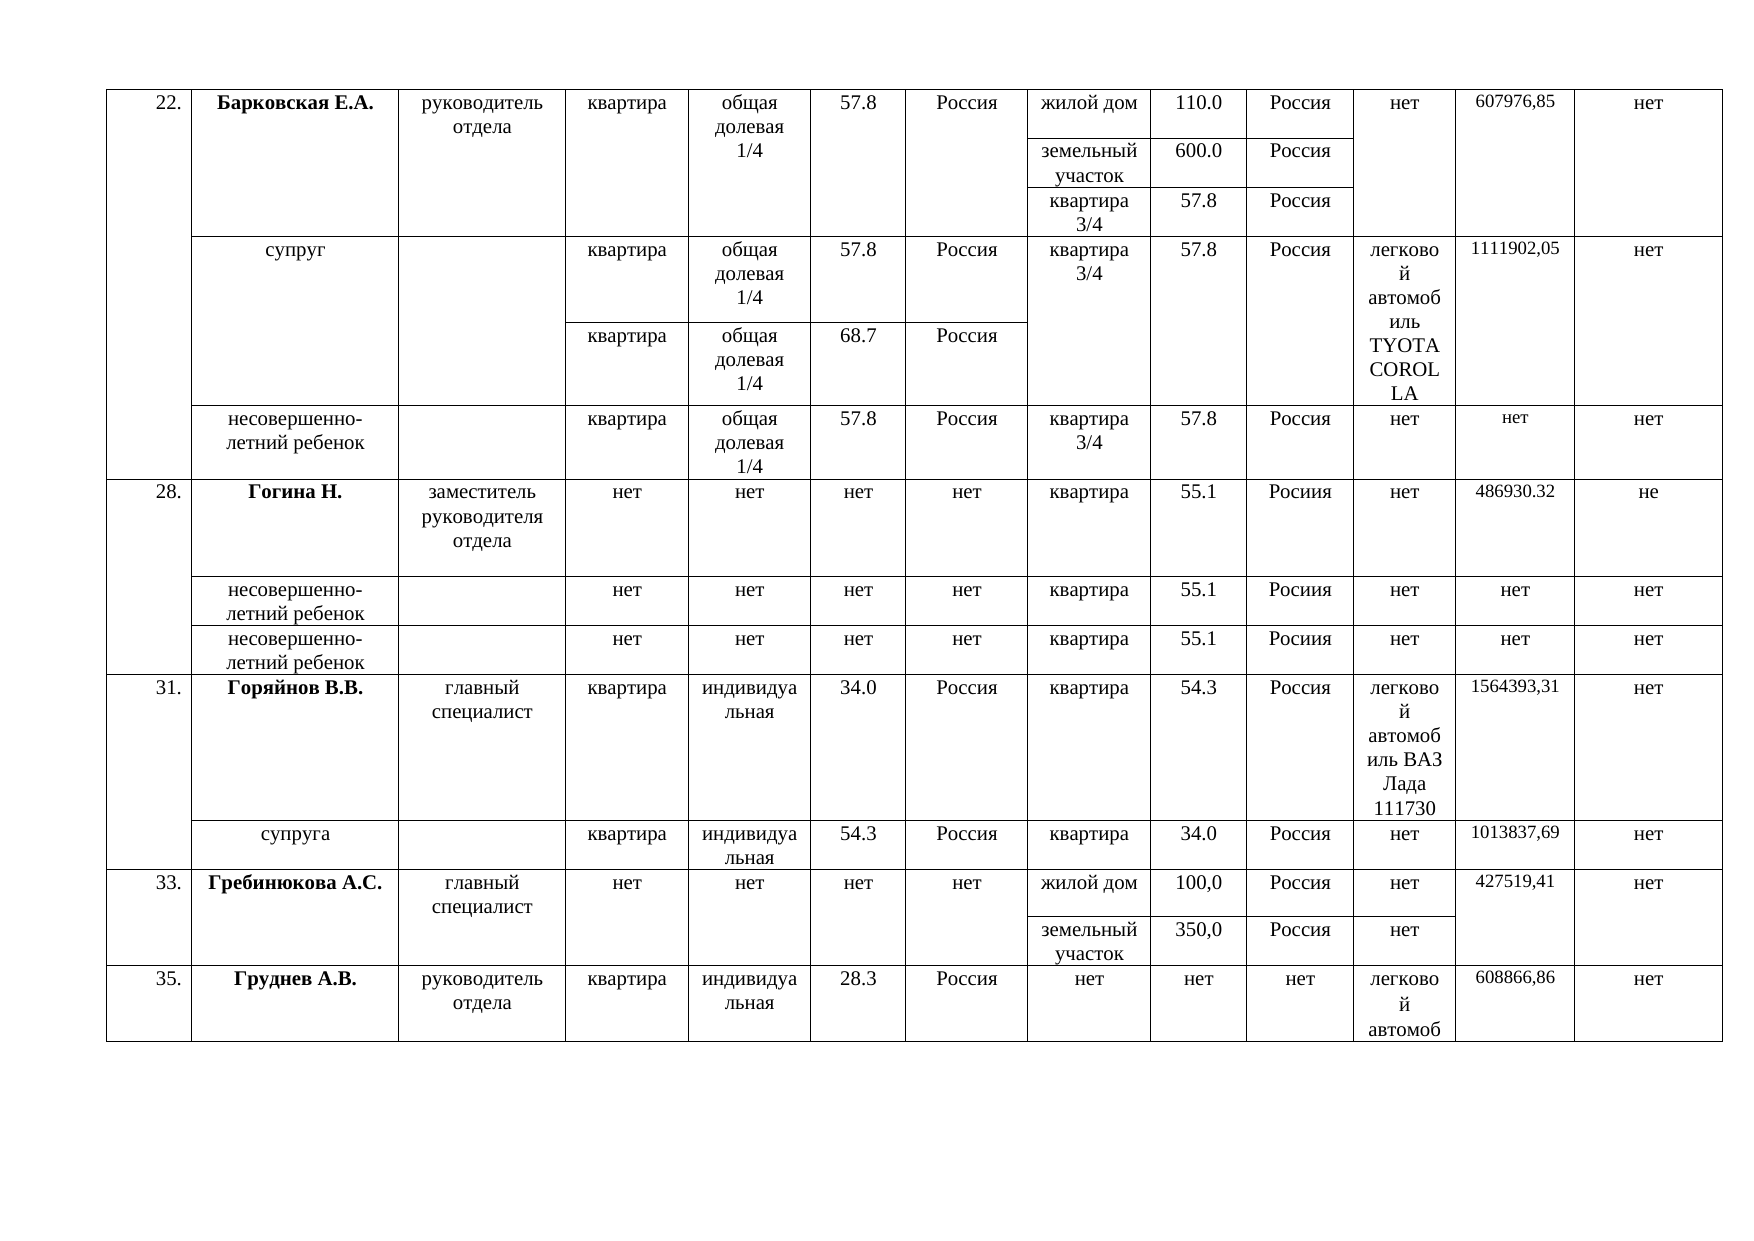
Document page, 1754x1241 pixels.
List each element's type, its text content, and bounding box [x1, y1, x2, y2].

table_cell квартира [566, 406, 688, 478]
table_cell нет [566, 480, 688, 576]
table_cell квартира [1028, 480, 1150, 576]
table_cell супруга [192, 821, 398, 869]
table_cell нет [1354, 577, 1455, 625]
table_cell нет [1247, 966, 1353, 1041]
table_cell 486930.32 [1456, 480, 1574, 576]
table_cell 57.8 [811, 237, 905, 322]
table_cell Россия [1247, 406, 1353, 478]
table_cell нет [689, 626, 810, 674]
table_cell общая долевая 1/4 [689, 237, 810, 322]
table_cell [399, 821, 565, 869]
table_cell нет [1575, 675, 1722, 819]
table_cell 55.1 [1151, 577, 1246, 625]
table_cell нет [811, 577, 905, 625]
table_cell Россия [906, 675, 1027, 819]
table_cell общая долевая 1/4 [689, 90, 810, 236]
table_cell 68.7 [811, 323, 905, 405]
table_cell 1013837,69 [1456, 821, 1574, 869]
table_cell нет [566, 577, 688, 625]
table_cell несовершенно-летний ребенок [192, 577, 398, 625]
table_cell Груднев А.В. [192, 966, 398, 1041]
table_cell общая долевая 1/4 [689, 323, 810, 405]
table_cell несовершенно-летний ребенок [192, 626, 398, 674]
table_cell 427519,41 [1456, 870, 1574, 965]
table_cell [399, 406, 565, 478]
table_cell земельный участок [1028, 917, 1150, 965]
table_cell квартира [566, 237, 688, 322]
table_cell 54.3 [1151, 675, 1246, 819]
table_cell нет [1575, 626, 1722, 674]
table_cell Россия [1247, 139, 1353, 187]
table_cell 608866,86 [1456, 966, 1574, 1041]
table_cell 55.1 [1151, 480, 1246, 576]
table_cell Гогина Н. [192, 480, 398, 576]
table_cell нет [1354, 406, 1455, 478]
table_cell Россия [906, 237, 1027, 322]
table_cell 57.8 [1151, 237, 1246, 405]
table_cell нет [689, 870, 810, 965]
table_cell индивидуальная [689, 966, 810, 1041]
table_cell Россия [906, 821, 1027, 869]
table_cell 1111902,05 [1456, 237, 1574, 405]
table_cell руководитель отдела [399, 90, 565, 236]
table_cell 607976,85 [1456, 90, 1574, 236]
table_cell нет [566, 626, 688, 674]
table_cell нет [1354, 626, 1455, 674]
table_cell нет [1575, 966, 1722, 1041]
table_cell Росиия [1247, 577, 1353, 625]
table_cell нет [1151, 966, 1246, 1041]
table_cell нет [906, 626, 1027, 674]
table_cell 100,0 [1151, 870, 1246, 916]
table_cell заместитель руководителя отдела [399, 480, 565, 576]
table_cell квартира [566, 323, 688, 405]
table_cell Россия [906, 90, 1027, 236]
table_cell нет [1575, 870, 1722, 965]
table_cell Россия [1247, 237, 1353, 405]
table_cell Россия [1247, 188, 1353, 236]
table_cell 28.3 [811, 966, 905, 1041]
table_cell 57.8 [811, 406, 905, 478]
table_cell 110.0 [1151, 90, 1246, 137]
table_cell нет [906, 870, 1027, 965]
table_cell легковой автомобиль ВАЗ Лада 111730 [1354, 675, 1455, 819]
table_cell [107, 675, 191, 869]
table_cell нет [906, 577, 1027, 625]
table_cell нет [1575, 90, 1722, 236]
table_cell 34.0 [811, 675, 905, 819]
table_cell [399, 577, 565, 625]
table_cell нет [1028, 966, 1150, 1041]
table_cell Россия [906, 323, 1027, 405]
table_cell квартира [566, 966, 688, 1041]
table_cell Гребинюкова А.С. [192, 870, 398, 965]
table_cell квартира [1028, 821, 1150, 869]
table_cell не [1575, 480, 1722, 576]
table_cell Россия [1247, 870, 1353, 916]
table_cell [1354, 966, 1455, 1041]
table_cell 350,0 [1151, 917, 1246, 965]
table_cell Россия [906, 406, 1027, 478]
table_cell 57.8 [1151, 188, 1246, 236]
table_cell нет [906, 480, 1027, 576]
table_cell нет [811, 626, 905, 674]
table_cell нет [566, 870, 688, 965]
table_cell 34.0 [1151, 821, 1246, 869]
table_cell индивидуальная [689, 821, 810, 869]
table_cell общая долевая 1/4 [689, 406, 810, 478]
table_cell Барковская Е.А. [192, 90, 398, 236]
table_cell нет [1575, 577, 1722, 625]
table_cell несовершенно-летний ребенок [192, 406, 398, 478]
table_cell Россия [906, 966, 1027, 1041]
table_cell Росиия [1247, 626, 1353, 674]
table_cell квартира 3/4 [1028, 237, 1150, 405]
table_cell жилой дом [1028, 90, 1150, 137]
table_cell 55.1 [1151, 626, 1246, 674]
table_cell квартира [566, 90, 688, 236]
table_cell нет [811, 480, 905, 576]
table_cell Горяйнов В.В. [192, 675, 398, 819]
table_cell квартира [566, 821, 688, 869]
table_cell нет [811, 870, 905, 965]
table_cell жилой дом [1028, 870, 1150, 916]
table_cell [399, 237, 565, 405]
table_cell нет [1575, 406, 1722, 478]
table_cell руководитель отдела [399, 966, 565, 1041]
table_cell нет [1354, 480, 1455, 576]
table_cell 57.8 [1151, 406, 1246, 478]
table_cell индивидуальная [689, 675, 810, 819]
table_cell [107, 870, 191, 965]
table_cell Россия [1247, 675, 1353, 819]
table_cell квартира [1028, 626, 1150, 674]
table_cell нет [1456, 406, 1574, 478]
table_cell главный специалист [399, 675, 565, 819]
table_cell нет [1354, 870, 1455, 916]
table_cell нет [1354, 821, 1455, 869]
table_cell [107, 90, 191, 478]
table_cell легковой автомобиль TYOTA COROLLA [1354, 237, 1455, 405]
table_cell 54.3 [811, 821, 905, 869]
table_cell Росиия [1247, 480, 1353, 576]
table_cell [399, 626, 565, 674]
table_cell квартира 3/4 [1028, 188, 1150, 236]
table_cell супруг [192, 237, 398, 405]
table_cell [107, 480, 191, 674]
table_cell квартира [1028, 577, 1150, 625]
table_cell Россия [1247, 917, 1353, 965]
table_cell 1564393,31 [1456, 675, 1574, 819]
table_cell [107, 966, 191, 1041]
table_cell квартира [566, 675, 688, 819]
table_cell Россия [1247, 90, 1353, 137]
table_cell квартира 3/4 [1028, 406, 1150, 478]
table_cell главный специалист [399, 870, 565, 965]
table_cell нет [1456, 577, 1574, 625]
table_cell земельный участок [1028, 139, 1150, 187]
table_cell 57.8 [811, 90, 905, 236]
table_cell нет [1575, 237, 1722, 405]
table_cell нет [689, 480, 810, 576]
table_cell нет [1456, 626, 1574, 674]
table_cell нет [1354, 90, 1455, 236]
table_cell 600.0 [1151, 139, 1246, 187]
table_cell нет [1575, 821, 1722, 869]
table_cell нет [1354, 917, 1455, 965]
table_cell нет [689, 577, 810, 625]
table_cell Россия [1247, 821, 1353, 869]
table_cell квартира [1028, 675, 1150, 819]
